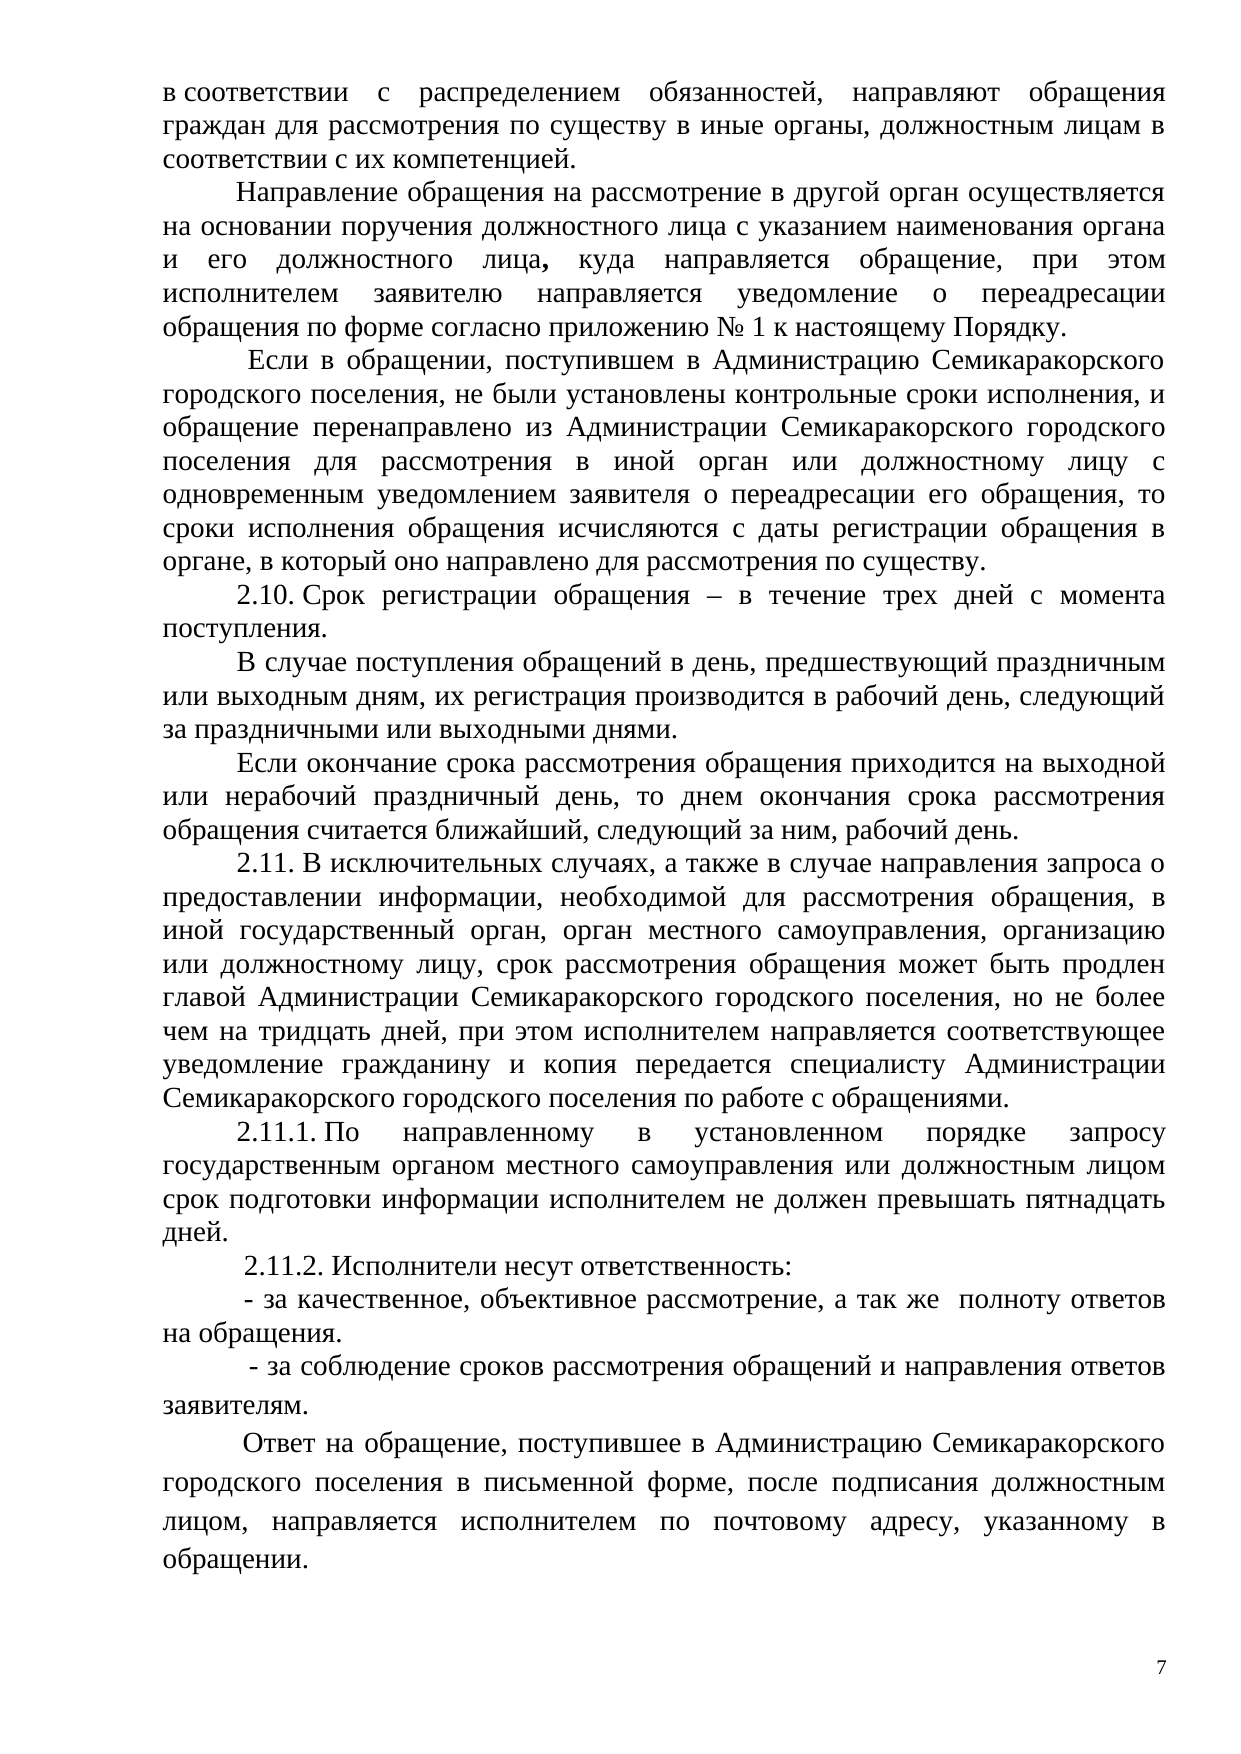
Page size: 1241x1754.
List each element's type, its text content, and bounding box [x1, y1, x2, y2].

text 2.11.1. По направленному в установленном порядке запросу государственным органом местного самоуправления или должностным лицом срок подготовки информации исполнителем не должен превышать пятнадцать дней. [162, 1114, 1166, 1248]
text В случае поступления обращений в день, предшествующий праздничным или выходным дням, их регистрация производится в рабочий день, следующий за праздничными или выходными днями. [162, 644, 1166, 745]
text - за соблюдение сроков рассмотрения обращений и направления ответов заявителям. [162, 1348, 1166, 1421]
text 2.11. В исключительных случаях, а также в случае направления запроса о предоставлении информации, необходимой для рассмотрения обращения, в иной государственный орган, орган местного самоуправления, организацию или должностному лицу, срок рассмотрения обращения может быть продлен главой Администрации Семикаракорского городского поселения, но не более чем на тридцать дней, при этом исполнителем направляется соответствующее уведомление гражданину и копия передается специалисту Администрации Семикаракорского городского поселения по работе с обращениями. [162, 845, 1166, 1114]
text Направление обращения на рассмотрение в другой орган осуществляется на основании поручения должностного лица с указанием наименования органа и его должностного лица, куда направляется обращение, при этом исполнителем заявителю направляется уведомление о переадресации обращения по форме согласно приложению № 1 к настоящему Порядку. [162, 174, 1166, 342]
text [162, 74, 1166, 174]
text 2.10. Срок регистрации обращения – в течение трех дней с момента поступления. [162, 577, 1166, 644]
text Если в обращении, поступившем в Администрацию Семикаракорского городского поселения, не были установлены контрольные сроки исполнения, и обращение перенаправлено из Администрации Семикаракорского городского поселения для рассмотрения в иной орган или должностному лицу с одновременным уведомлением заявителя о переадресации его обращения, то сроки исполнения обращения исчисляются с даты регистрации обращения в органе, в который оно направлено для рассмотрения по существу. [162, 342, 1166, 577]
text Ответ на обращение, поступившее в Администрацию Семикаракорского городского поселения в письменной форме, после подписания должностным лицом, направляется исполнителем по почтовому адресу, указанному в обращении. [162, 1426, 1166, 1575]
text Если окончание срока рассмотрения обращения приходится на выходной или нерабочий праздничный день, то днем окончания срока рассмотрения обращения считается ближайший, следующий за ним, рабочий день. [162, 745, 1166, 845]
text 2.11.2. Исполнители несут ответственность: [162, 1248, 1166, 1281]
text - за качественное, объективное рассмотрение, а так же полноту ответов на обращения. [162, 1281, 1166, 1348]
